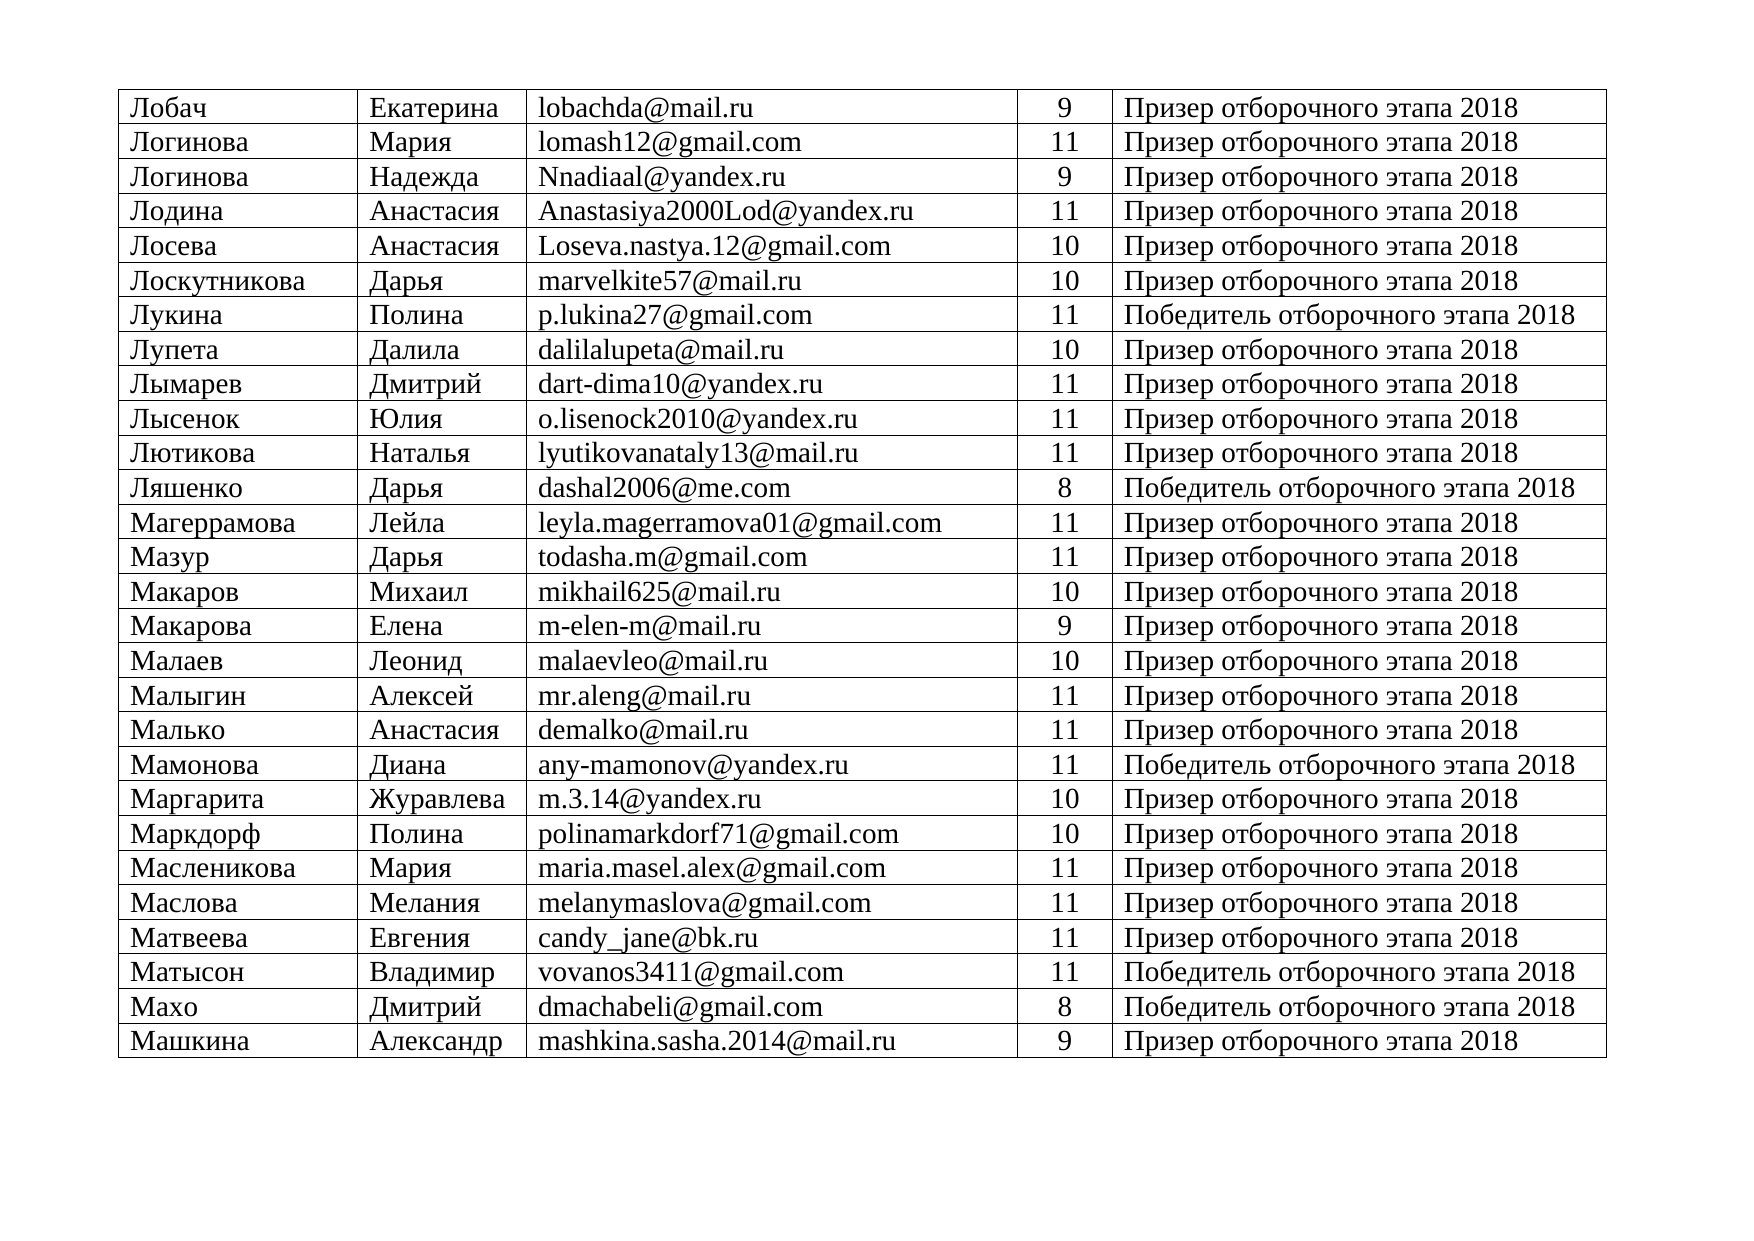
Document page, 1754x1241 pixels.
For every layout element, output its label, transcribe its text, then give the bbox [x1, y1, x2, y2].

table_cell Призер отборочного этапа 2018 [1113, 436, 1606, 469]
table_cell m-elen-m@mail.ru [527, 609, 1017, 642]
table_cell Лобач [119, 90, 357, 123]
table_cell 10 [1018, 332, 1112, 365]
table_cell demalko@mail.ru [527, 712, 1017, 746]
table_cell Далила [358, 332, 526, 365]
table_cell Победитель отборочного этапа 2018 [1113, 989, 1606, 1022]
table_cell lyutikovanataly13@mail.ru [527, 436, 1017, 469]
table_cell Призер отборочного этапа 2018 [1113, 781, 1606, 815]
table_cell Лейла [358, 505, 526, 538]
table_cell 10 [1018, 228, 1112, 262]
table_cell Анастасия [358, 228, 526, 262]
table_cell 10 [1018, 574, 1112, 607]
table_cell vovanos3411@gmail.com [527, 954, 1017, 988]
table_cell Лупета [119, 332, 357, 365]
table_cell Надежда [358, 159, 526, 192]
table_cell 10 [1018, 263, 1112, 296]
table_cell melanymaslova@gmail.com [527, 885, 1017, 919]
table_cell marvelkite57@mail.ru [527, 263, 1017, 296]
table_cell Победитель отборочного этапа 2018 [1113, 470, 1606, 504]
table_cell Макарова [119, 609, 357, 642]
table_cell Лысенок [119, 401, 357, 434]
table_cell Loseva.nastya.12@gmail.com [527, 228, 1017, 262]
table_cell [1113, 1024, 1606, 1057]
table_cell Маркдорф [119, 816, 357, 849]
table_cell Елена [358, 609, 526, 642]
table_cell Логинова [119, 124, 357, 158]
table_cell 11 [1018, 747, 1112, 780]
table_cell Призер отборочного этапа 2018 [1113, 920, 1606, 953]
table_cell Призер отборочного этапа 2018 [1113, 366, 1606, 400]
table_cell 9 [1018, 90, 1112, 123]
table_cell Призер отборочного этапа 2018 [1113, 505, 1606, 538]
table_cell Призер отборочного этапа 2018 [1113, 816, 1606, 849]
table_cell Дмитрий [358, 366, 526, 400]
table_cell 9 [1018, 1024, 1112, 1057]
table_cell Призер отборочного этапа 2018 [1113, 539, 1606, 573]
table_cell dmachabeli@gmail.com [527, 989, 1017, 1022]
table_cell Михаил [358, 574, 526, 607]
table_cell 8 [1018, 989, 1112, 1022]
table_cell Маслова [119, 885, 357, 919]
table_cell Призер отборочного этапа 2018 [1113, 851, 1606, 884]
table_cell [527, 1024, 1017, 1057]
table_cell Леонид [358, 643, 526, 677]
table_cell Мазур [119, 539, 357, 573]
table_cell Призер отборочного этапа 2018 [1113, 124, 1606, 158]
table_cell Призер отборочного этапа 2018 [1113, 401, 1606, 434]
table_cell todasha.m@gmail.com [527, 539, 1017, 573]
table_cell Масленикова [119, 851, 357, 884]
table_cell Призер отборочного этапа 2018 [1113, 159, 1606, 192]
table_cell Лютикова [119, 436, 357, 469]
table_cell Анастасия [358, 712, 526, 746]
table_cell Матвеева [119, 920, 357, 953]
table_cell Мамонова [119, 747, 357, 780]
table_cell 10 [1018, 781, 1112, 815]
table_cell Логинова [119, 159, 357, 192]
table_cell Малько [119, 712, 357, 746]
table_cell 10 [1018, 643, 1112, 677]
table_cell 9 [1018, 159, 1112, 192]
table_cell Полина [358, 816, 526, 849]
table_cell Победитель отборочного этапа 2018 [1113, 747, 1606, 780]
table_cell 8 [1018, 470, 1112, 504]
table_cell Призер отборочного этапа 2018 [1113, 574, 1606, 607]
table_cell p.lukina27@gmail.com [527, 297, 1017, 331]
table_cell 11 [1018, 678, 1112, 711]
table_cell mikhail625@mail.ru [527, 574, 1017, 607]
table_cell 11 [1018, 401, 1112, 434]
table_cell Ляшенко [119, 470, 357, 504]
table_cell malaevleo@mail.ru [527, 643, 1017, 677]
table_cell dashal2006@me.com [527, 470, 1017, 504]
table_cell candy_jane@bk.ru [527, 920, 1017, 953]
table_cell 9 [1018, 609, 1112, 642]
table_cell 11 [1018, 539, 1112, 573]
table_cell dart-dima10@yandex.ru [527, 366, 1017, 400]
table_cell mr.aleng@mail.ru [527, 678, 1017, 711]
table_cell Призер отборочного этапа 2018 [1113, 228, 1606, 262]
table_cell Магеррамова [119, 505, 357, 538]
table_cell dalilalupeta@mail.ru [527, 332, 1017, 365]
table_cell Дарья [358, 470, 526, 504]
table_cell Лосева [119, 228, 357, 262]
table_cell Машкина [119, 1024, 357, 1057]
table_cell Дмитрий [358, 989, 526, 1022]
table_cell Полина [358, 297, 526, 331]
table_cell Призер отборочного этапа 2018 [1113, 194, 1606, 227]
table_cell Анастасия [358, 194, 526, 227]
table_cell 11 [1018, 920, 1112, 953]
table_cell 11 [1018, 885, 1112, 919]
table_cell Nnadiaal@yandex.ru [527, 159, 1017, 192]
table_cell Махо [119, 989, 357, 1022]
table_cell Матысон [119, 954, 357, 988]
table_cell Малаев [119, 643, 357, 677]
table_cell Победитель отборочного этапа 2018 [1113, 954, 1606, 988]
table_cell Призер отборочного этапа 2018 [1113, 678, 1606, 711]
table_cell 11 [1018, 124, 1112, 158]
table_cell Anastasiya2000Lod@yandex.ru [527, 194, 1017, 227]
table_cell lomash12@gmail.com [527, 124, 1017, 158]
table_cell Макаров [119, 574, 357, 607]
table_cell polinamarkdorf71@gmail.com [527, 816, 1017, 849]
table_cell 11 [1018, 436, 1112, 469]
table_cell Наталья [358, 436, 526, 469]
table_cell Лымарев [119, 366, 357, 400]
table_cell 11 [1018, 954, 1112, 988]
table_cell Призер отборочного этапа 2018 [1113, 885, 1606, 919]
table_cell Мелания [358, 885, 526, 919]
table_cell Мария [358, 124, 526, 158]
table_cell Журавлева [358, 781, 526, 815]
table_cell Призер отборочного этапа 2018 [1113, 712, 1606, 746]
table_cell Алексей [358, 678, 526, 711]
table_cell Победитель отборочного этапа 2018 [1113, 297, 1606, 331]
table_cell leyla.magerramova01@gmail.com [527, 505, 1017, 538]
table_cell Малыгин [119, 678, 357, 711]
table_cell Екатерина [358, 90, 526, 123]
table_cell 11 [1018, 851, 1112, 884]
table_cell 11 [1018, 297, 1112, 331]
table_cell Мария [358, 851, 526, 884]
table_cell Диана [358, 747, 526, 780]
table_cell Юлия [358, 401, 526, 434]
table_cell Маргарита [119, 781, 357, 815]
table_cell 11 [1018, 366, 1112, 400]
table_cell Призер отборочного этапа 2018 [1113, 643, 1606, 677]
table_cell Лоскутникова [119, 263, 357, 296]
table_cell Лукина [119, 297, 357, 331]
table_cell 11 [1018, 505, 1112, 538]
table_cell Евгения [358, 920, 526, 953]
table_cell m.3.14@yandex.ru [527, 781, 1017, 815]
table_cell Лодина [119, 194, 357, 227]
table_cell Дарья [358, 263, 526, 296]
table_cell Владимир [358, 954, 526, 988]
table_cell 11 [1018, 712, 1112, 746]
table_cell 10 [1018, 816, 1112, 849]
table_cell Призер отборочного этапа 2018 [1113, 332, 1606, 365]
table_cell Дарья [358, 539, 526, 573]
table_cell maria.masel.alex@gmail.com [527, 851, 1017, 884]
table_cell Призер отборочного этапа 2018 [1113, 609, 1606, 642]
table_cell o.lisenock2010@yandex.ru [527, 401, 1017, 434]
table_cell any-mamonov@yandex.ru [527, 747, 1017, 780]
table_cell Александра [358, 1024, 526, 1057]
table_cell 11 [1018, 194, 1112, 227]
table_cell Призер отборочного этапа 2018 [1113, 90, 1606, 123]
table_cell Призер отборочного этапа 2018 [1113, 263, 1606, 296]
table_cell lobachda@mail.ru [527, 90, 1017, 123]
